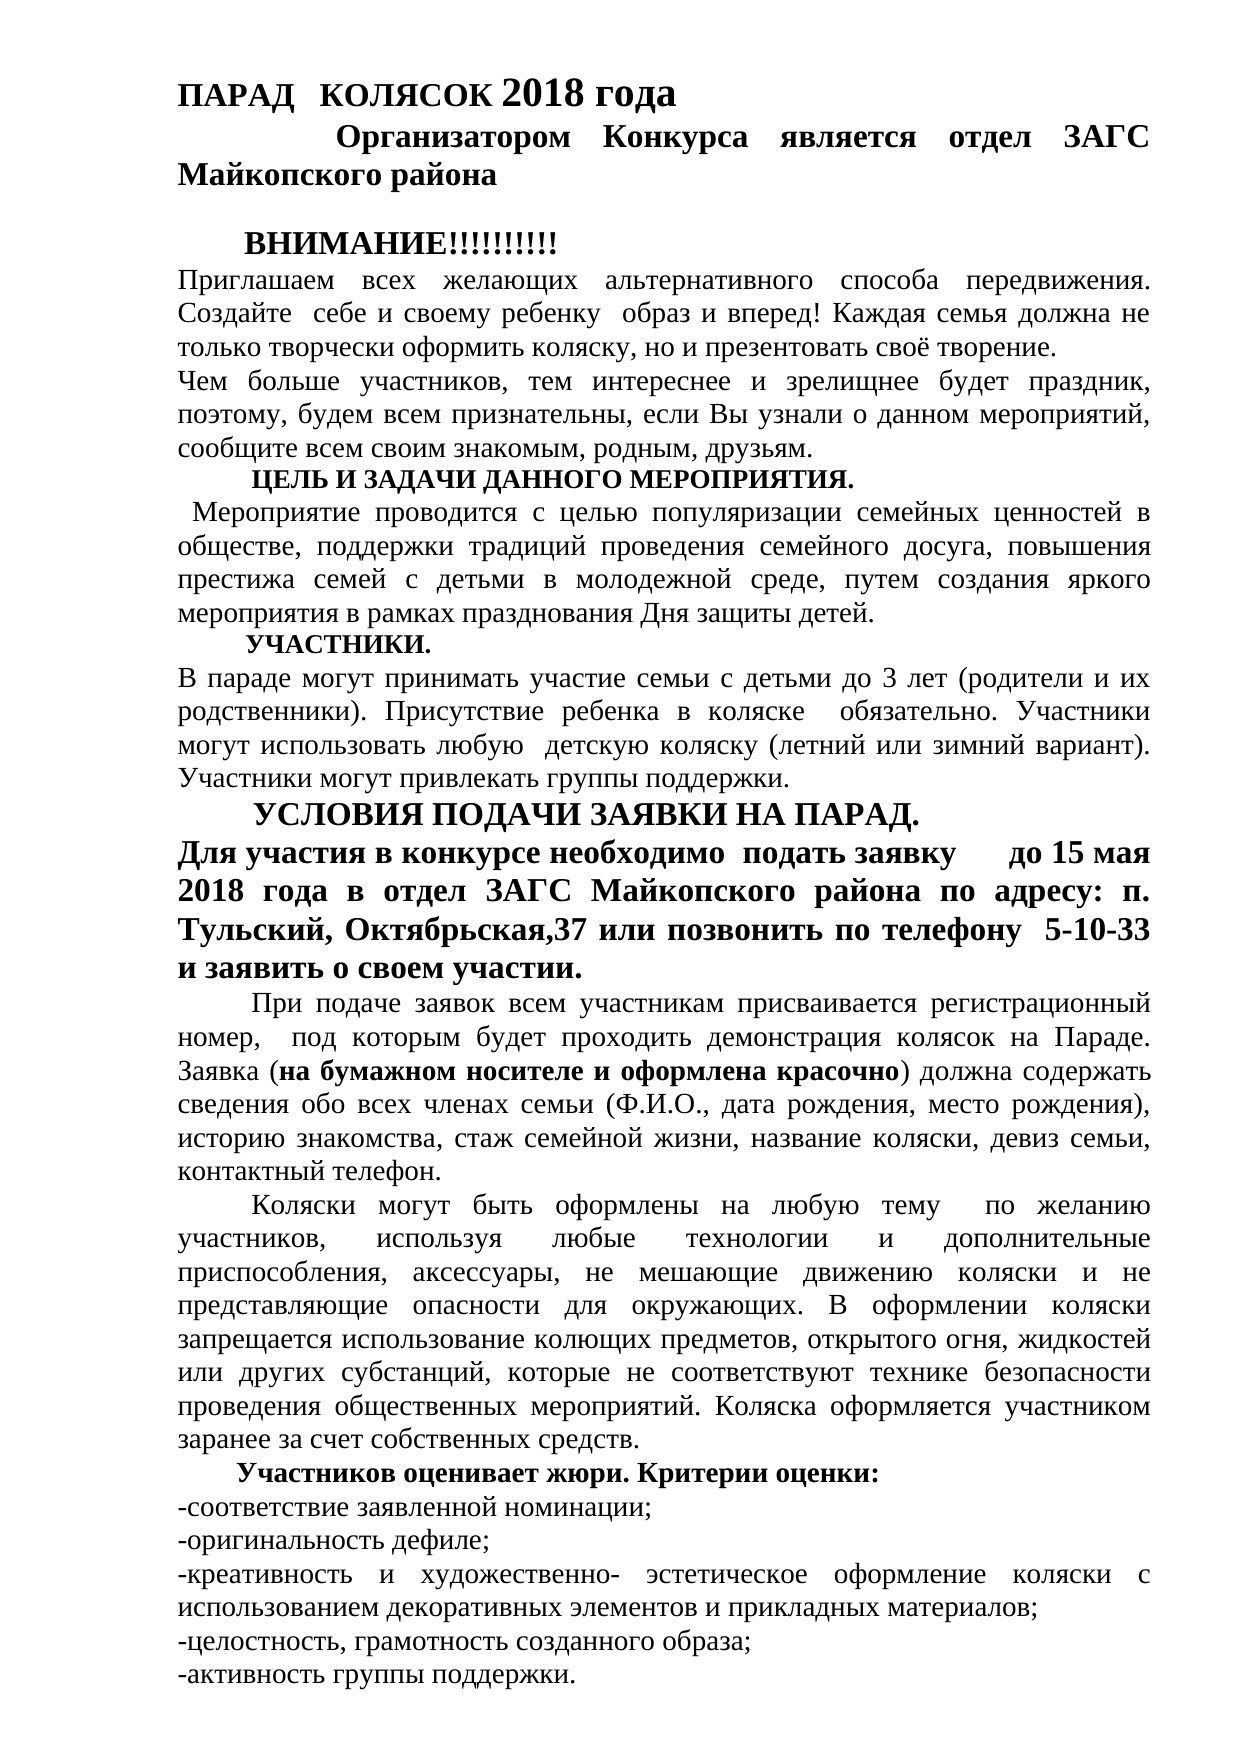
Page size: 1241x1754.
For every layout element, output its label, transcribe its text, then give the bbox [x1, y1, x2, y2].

text В параде могут принимать участие семьи с детьми до 3 лет (родители и их родственники). Присутствие ребенка в коляске обязательно. Участники могут использовать любую детскую коляску (летний или зимний вариант). Участники могут привлекать группы поддержки. [177, 660, 1152, 794]
text ПАРАД КОЛЯСОК 2018 года [177, 68, 1152, 116]
text Организатором Конкурса является отдел ЗАГС Майкопского района [177, 116, 1152, 192]
text Мероприятие проводится с целью популяризации семейных ценностей в обществе, поддержки традиций проведения семейного досуга, повышения престижа семей с детьми в молодежной среде, путем создания яркого мероприятия в рамках празднования Дня защиты детей. [177, 494, 1152, 628]
text -активность группы поддержки. [177, 1656, 1152, 1690]
text -соответствие заявленной номинации; [177, 1489, 1152, 1522]
text Приглашаем всех желающих альтернативного способа передвижения. Создайте себе и своему ребенку образ и вперед! Каждая семья должна не только творчески оформить коляску, но и презентовать своё творение. [177, 262, 1152, 363]
text УСЛОВИЯ ПОДАЧИ ЗАЯВКИ НА ПАРАД. [177, 794, 1152, 832]
text Чем больше участников, тем интереснее и зрелищнее будет праздник, поэтому, будем всем признательны, если Вы узнали о данном мероприятий, сообщите всем своим знакомым, родным, друзьям. [177, 363, 1152, 463]
text -креативность и художественно- эстетическое оформление коляски с использованием декоративных элементов и прикладных материалов; [177, 1556, 1152, 1623]
text УЧАСТНИКИ. [177, 628, 1152, 660]
text Участников оценивает жюри. Критерии оценки: [177, 1455, 1152, 1489]
text ВНИМАНИЕ!!!!!!!!!! [177, 224, 1152, 262]
text При подаче заявок всем участникам присваивается регистрационный номер, под которым будет проходить демонстрация колясок на Параде. Заявка (на бумажном носителе и оформлена красочно) должна содержать сведения обо всех членах семьи (Ф.И.О., дата рождения, место рождения), историю знакомства, стаж семейной жизни, название коляски, девиз семьи, контактный телефон. [177, 986, 1152, 1187]
text -целостность, грамотность созданного образа; [177, 1623, 1152, 1656]
text Для участия в конкурсе необходимо подать заявку до 15 мая 2018 года в отдел ЗАГС Майкопского района по адресу: п. Тульский, Октябрьская,37 или позвонить по телефону 5-10-33 и заявить о своем участии. [177, 832, 1152, 986]
text ЦЕЛЬ И ЗАДАЧИ ДАННОГО МЕРОПРИЯТИЯ. [177, 463, 1152, 494]
text Коляски могут быть оформлены на любую тему по желанию участников, используя любые технологии и дополнительные приспособления, аксессуары, не мешающие движению коляски и не представляющие опасности для окружающих. В оформлении коляски запрещается использование колющих предметов, открытого огня, жидкостей или других субстанций, которые не соответствуют технике безопасности проведения общественных мероприятий. Коляска оформляется участником заранее за счет собственных средств. [177, 1187, 1152, 1455]
text -оригинальность дефиле; [177, 1522, 1152, 1556]
